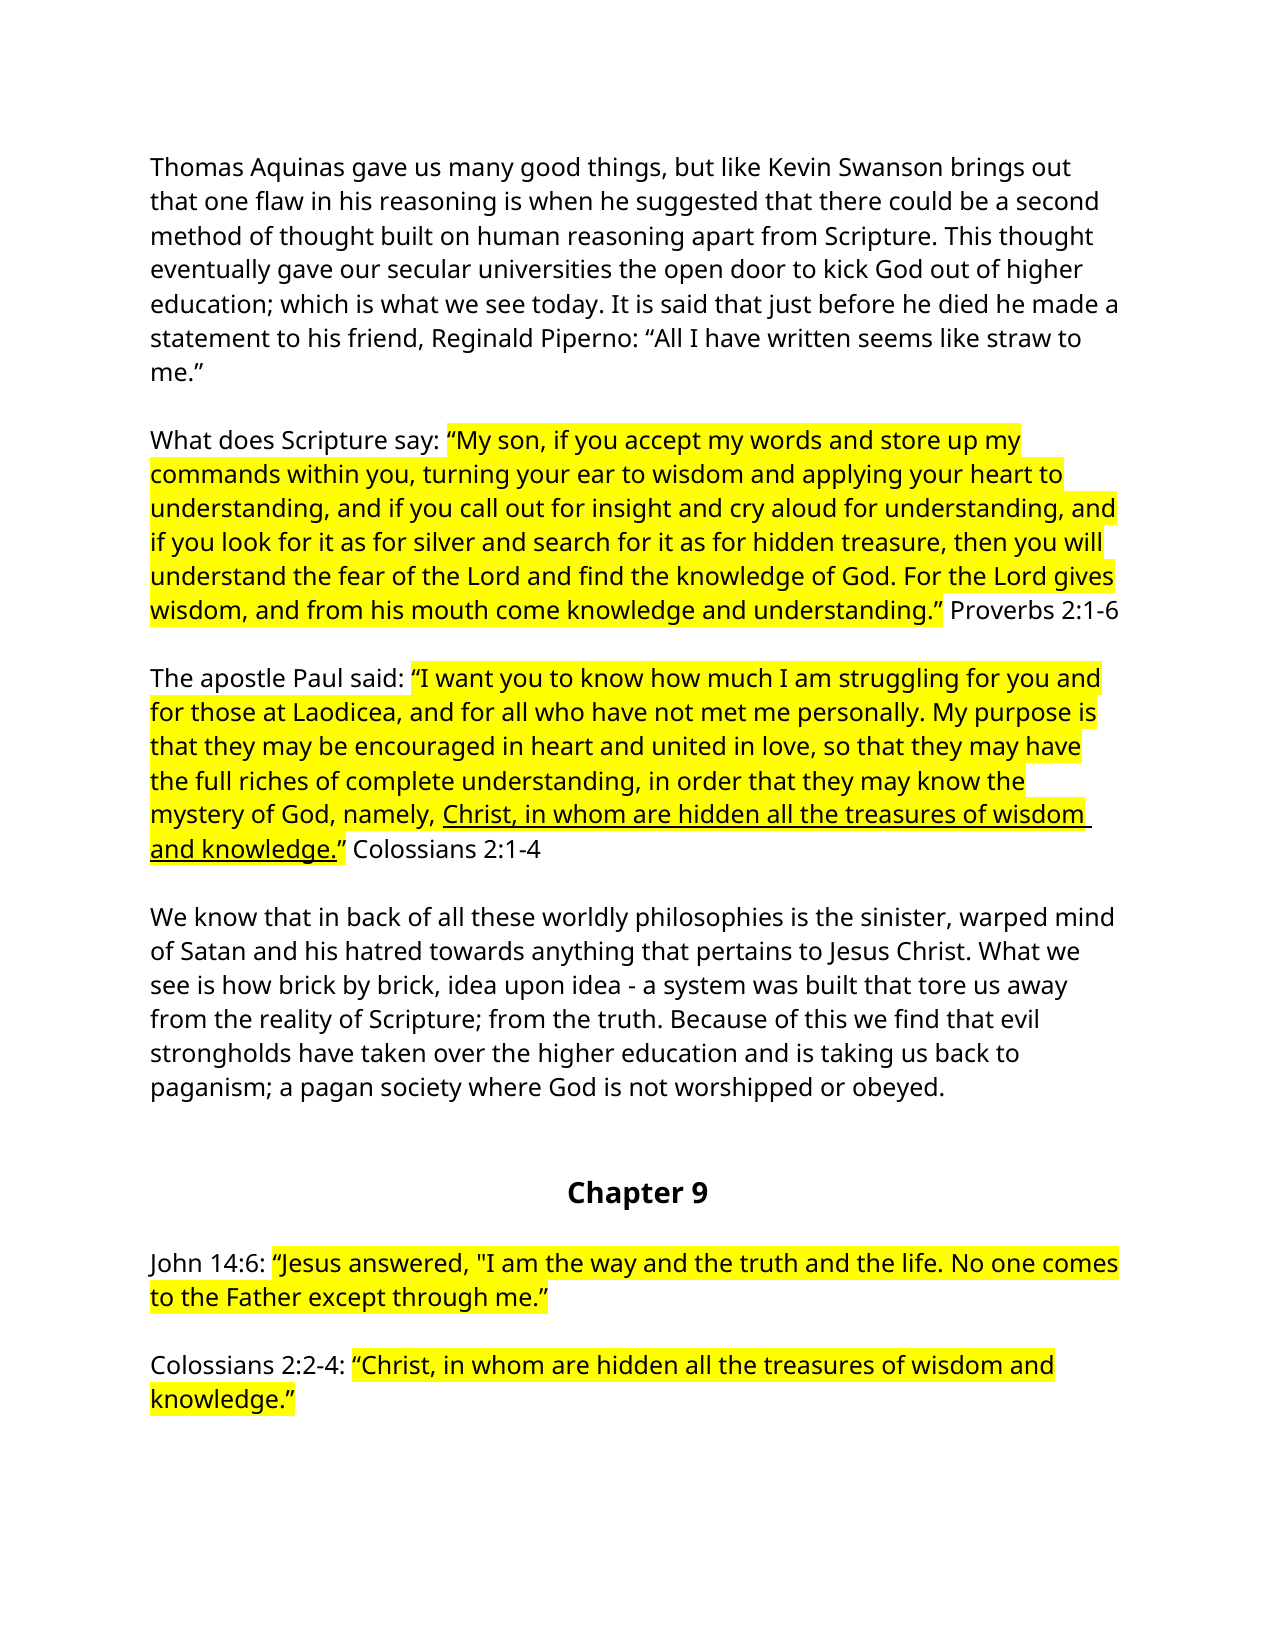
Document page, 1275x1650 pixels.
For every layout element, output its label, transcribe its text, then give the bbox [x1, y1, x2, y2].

text Chapter 9 [150, 1172, 1125, 1212]
text We know that in back of all these worldly philosophies is the sinister, warped mind of Satan and his hatred towards anything that pertains to Jesus Christ. What we see is how brick by brick, idea upon idea - a system was built that tore us away from the reality of Scripture; from the truth. Because of this we find that evil strongholds have taken over the higher education and is taking us back to paganism; a pagan society where God is not worshipped or obeyed. [150, 899, 1125, 1104]
text John 14:6: “Jesus answered, "I am the way and the truth and the life. No one comes to the Father except through me.” [548, 1246, 1125, 1314]
text Thomas Aquinas gave us many good things, but like Kevin Swanson brings out that one flaw in his reasoning is when he suggested that there could be a second method of thought built on human reasoning apart from Scripture. This thought eventually gave our secular universities the open door to kick God out of higher education; which is what we see today. It is said that just before he died he made a statement to his friend, Reginald Piperno: “All I have written seems like straw to me.” [150, 150, 1125, 388]
text Colossians 2:2-4: “Christ, in whom are hidden all the treasures of wisdom and knowledge.” [150, 1348, 1125, 1416]
text The apostle Paul said: “I want you to know how much I am struggling for you and for those at Laodicea, and for all who have not met me personally. My purpose is that they may be encouraged in heart and united in love, so that they may have the full riches of complete understanding, in order that they may know the mystery of God, namely, Christ, in whom are hidden all the treasures of wisdom and knowledge.” Colossians 2:1-4 [346, 661, 1125, 865]
text What does Scripture say: “My son, if you accept my words and store up my commands within you, turning your ear to wisdom and applying your heart to understanding, and if you call out for insight and cry aloud for understanding, and if you look for it as for silver and search for it as for hidden treasure, then you will understand the fear of the Lord and find the knowledge of God. For the Lord gives wisdom, and from his mouth come knowledge and understanding.” Proverbs 2:1-6 [150, 422, 1125, 627]
